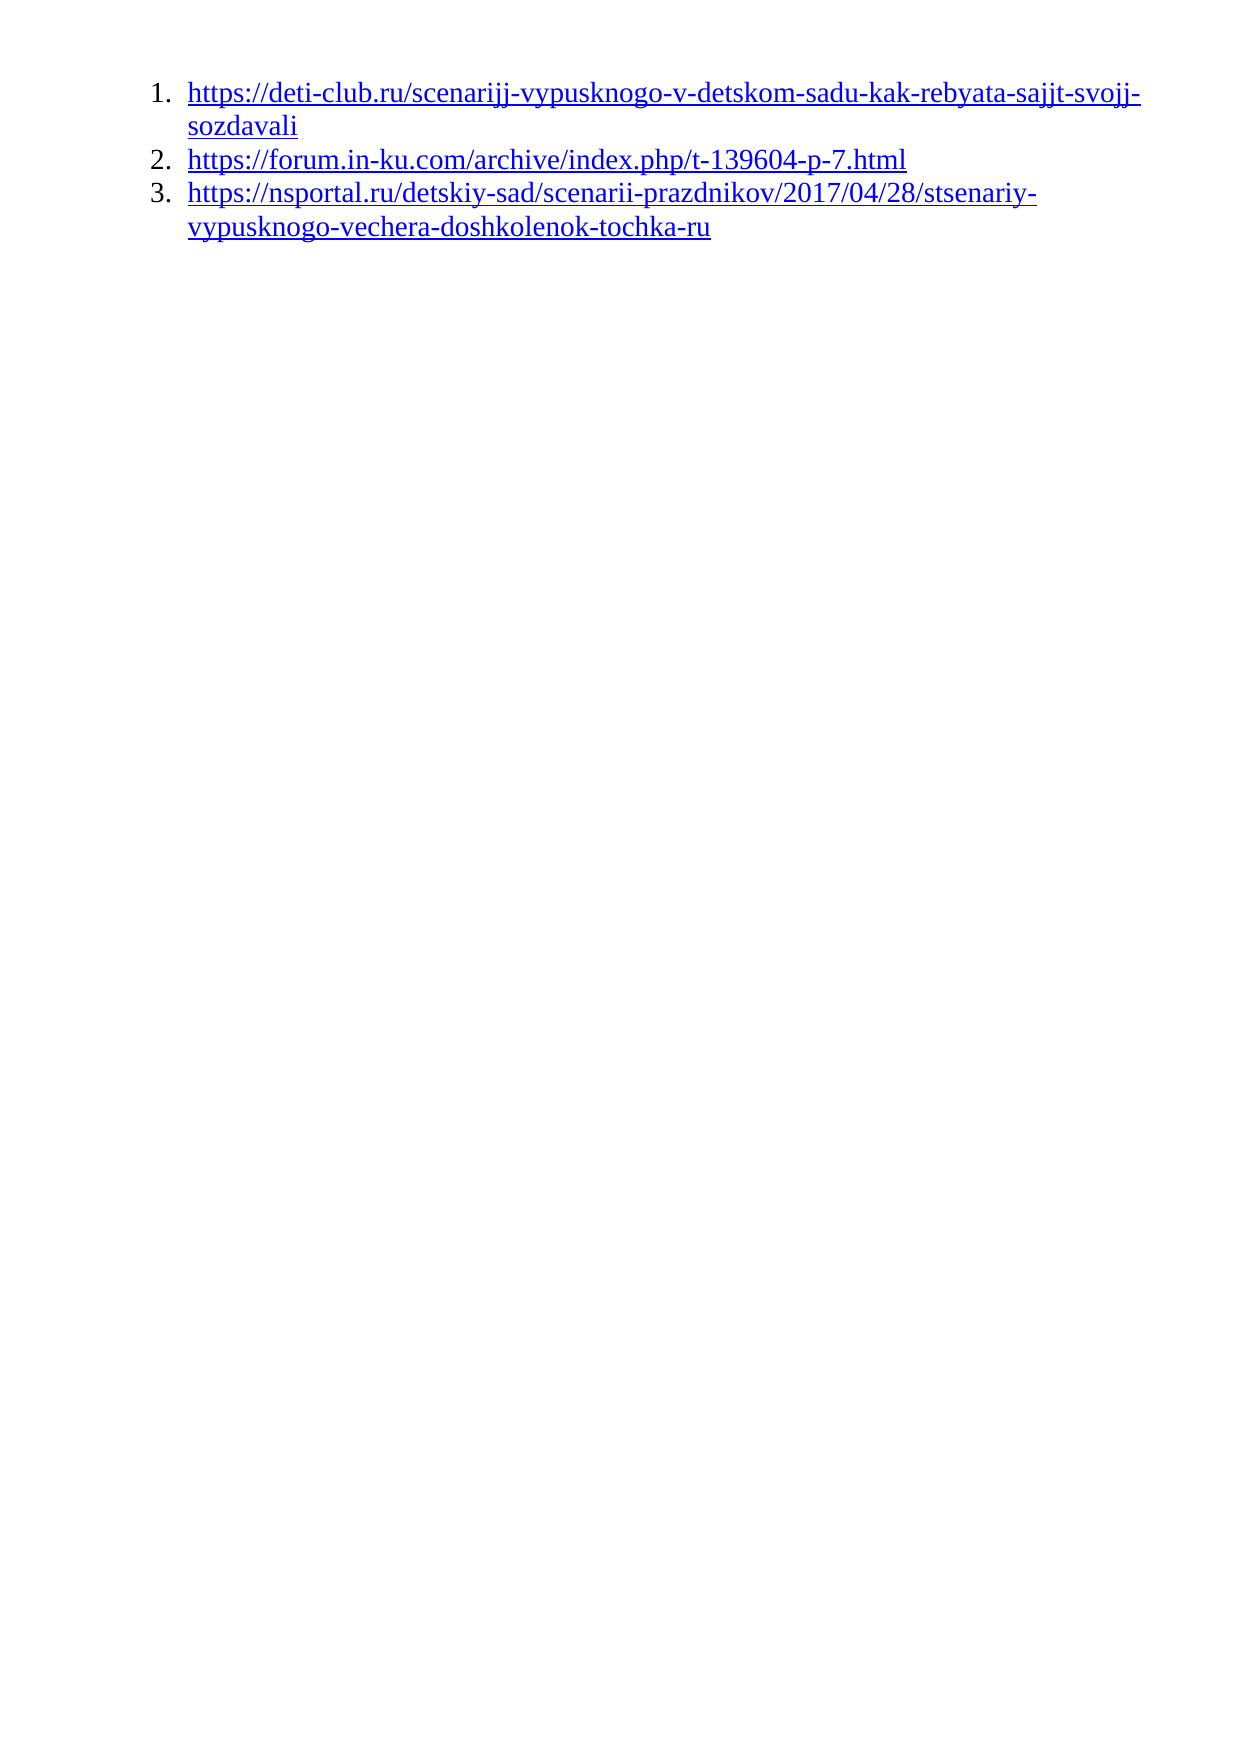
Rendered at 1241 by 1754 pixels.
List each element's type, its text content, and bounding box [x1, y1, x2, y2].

list https://nsportal.ru/detskiy-sad/scenarii-prazdnikov/2017/04/28/stsenariy-vypusknogo-vechera-doshkolenok-tochka-ru [150, 176, 1164, 243]
list https://forum.in-ku.com/archive/index.php/t-139604-p-7.html [150, 142, 1164, 176]
list https://deti-club.ru/scenarijj-vypusknogo-v-detskom-sadu-kak-rebyata-sajjt-svojj-sozdavali [150, 75, 1164, 142]
